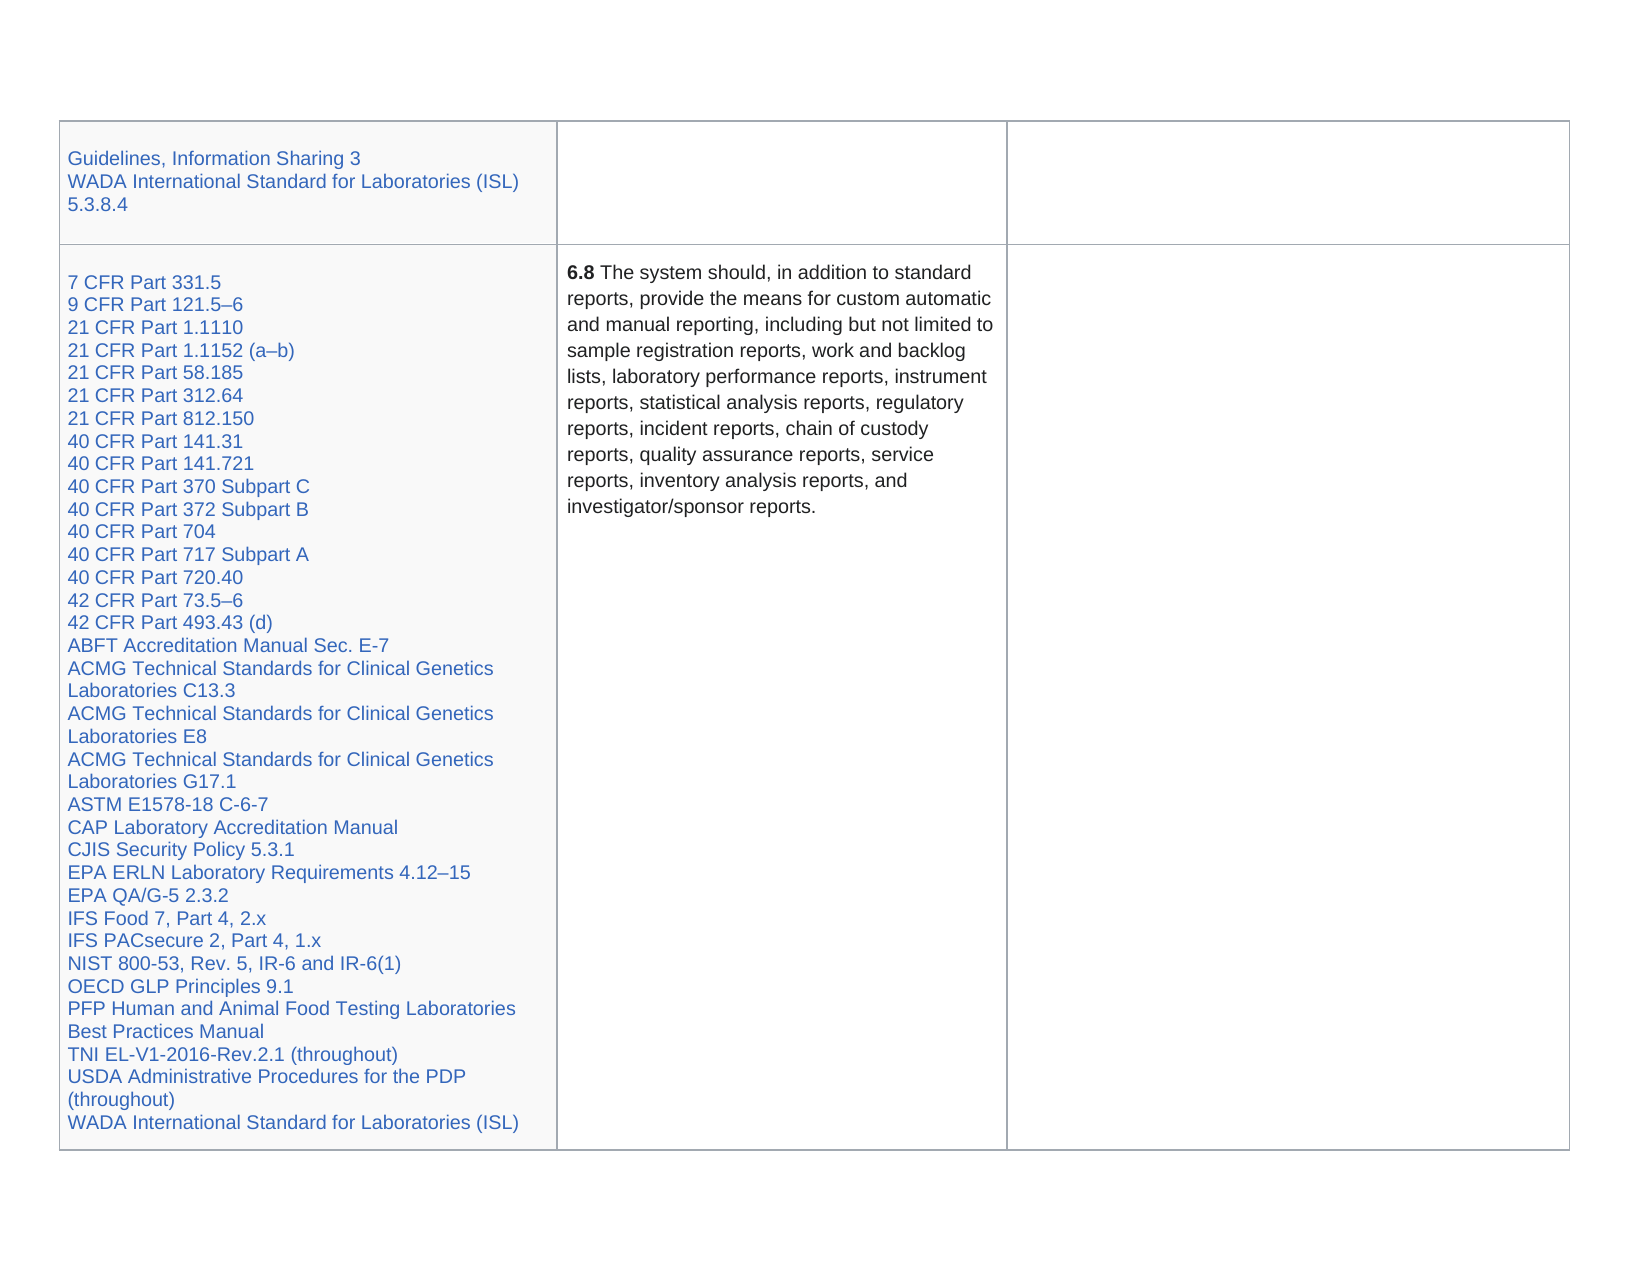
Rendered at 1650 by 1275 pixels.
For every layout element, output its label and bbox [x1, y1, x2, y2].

table_cell [1008, 245, 1569, 1149]
table_cell [60, 245, 556, 1149]
table_cell [1008, 122, 1569, 243]
table_cell [558, 245, 1006, 1149]
table_cell [558, 122, 1006, 243]
table_cell [60, 122, 556, 243]
